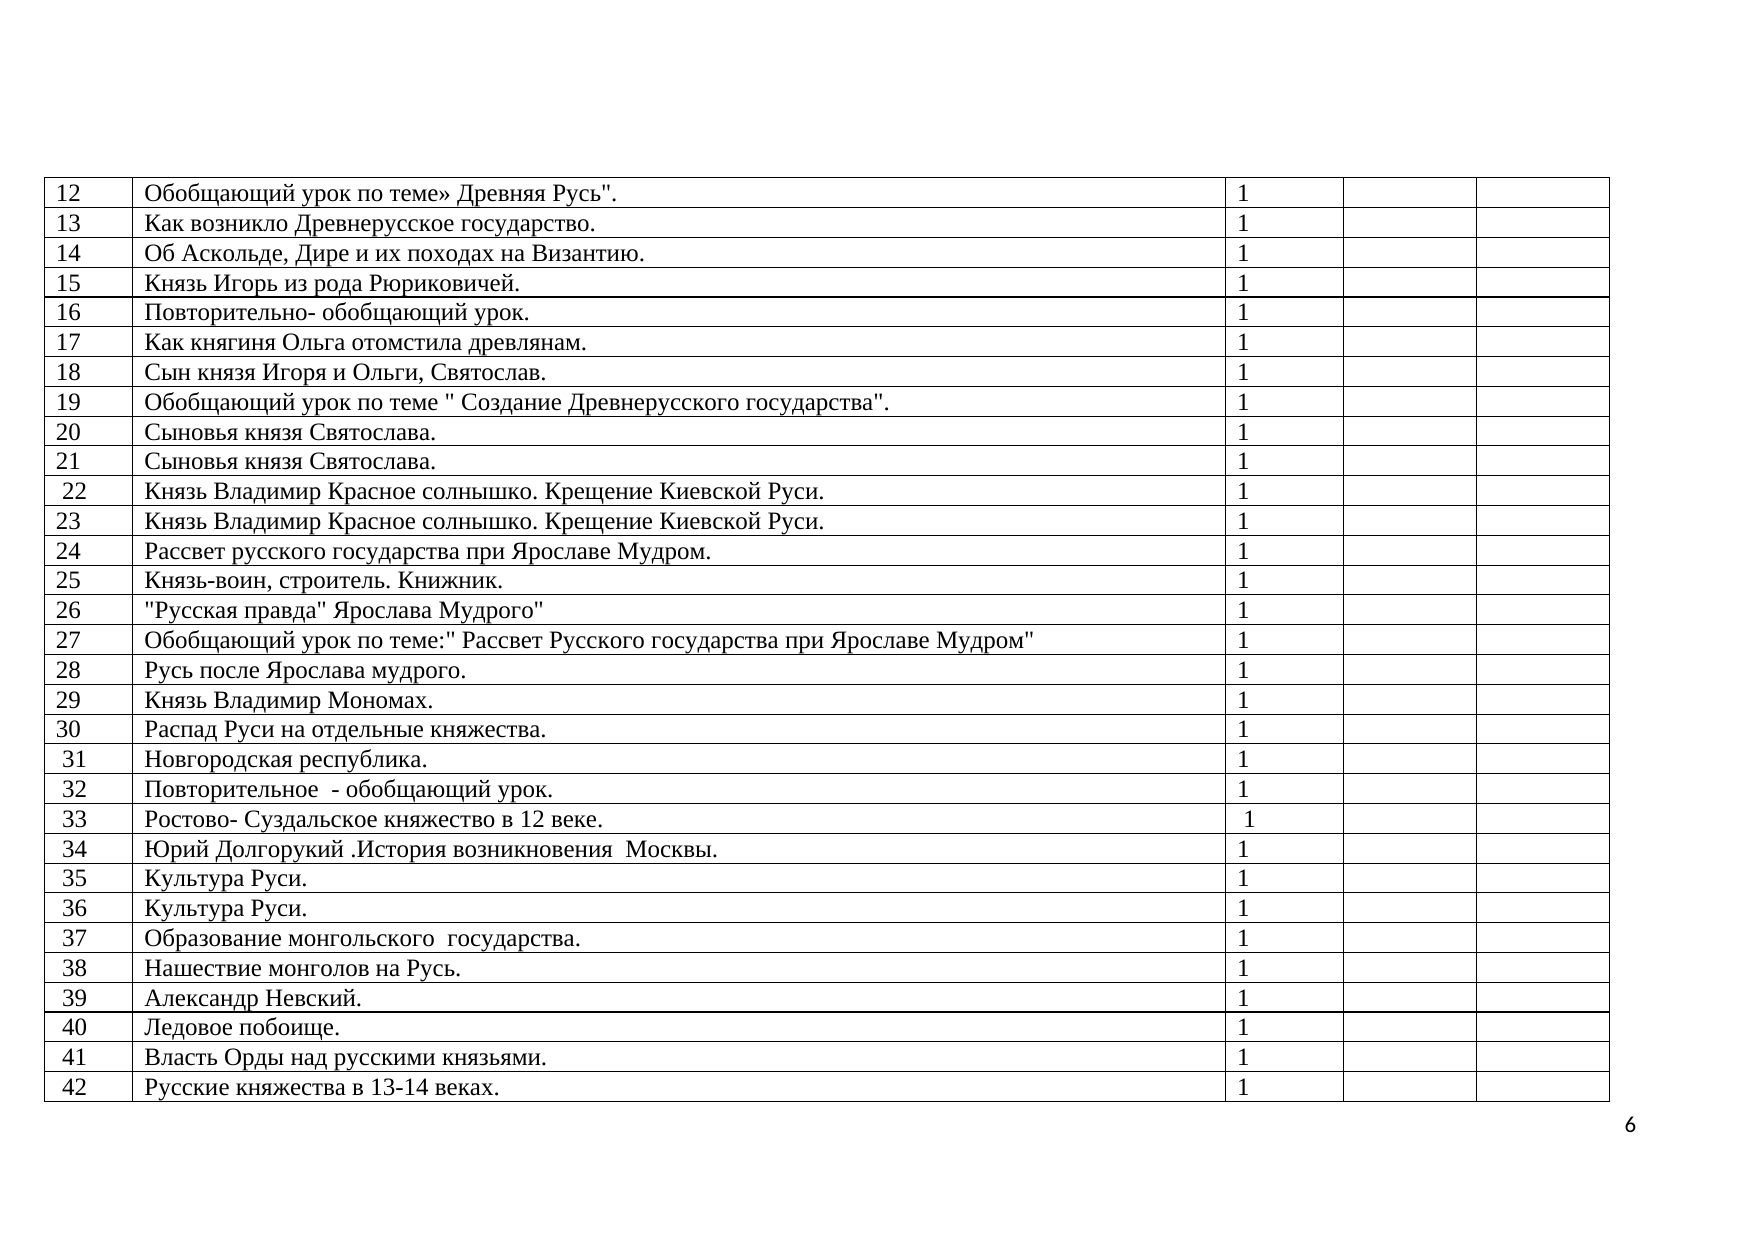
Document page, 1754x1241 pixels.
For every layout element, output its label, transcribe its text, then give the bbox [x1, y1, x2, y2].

table_cell 20 [45, 417, 132, 445]
table_cell [1344, 1013, 1476, 1041]
table_cell 1 [1226, 1072, 1343, 1101]
table_cell [1477, 298, 1609, 326]
table_cell 1 [1226, 953, 1343, 982]
table_cell [1477, 983, 1609, 1011]
table_cell [1477, 744, 1609, 773]
table_cell 28 [45, 655, 132, 684]
table_cell 1 [1226, 893, 1343, 922]
table_cell [1344, 298, 1476, 326]
table_cell [1477, 625, 1609, 654]
table_cell [1344, 864, 1476, 892]
table_cell [1477, 238, 1609, 267]
table_cell [1344, 983, 1476, 1011]
table_cell [1344, 268, 1476, 296]
table_cell 18 [45, 357, 132, 386]
table_cell [1477, 327, 1609, 356]
table_cell [1344, 536, 1476, 564]
table_cell [1477, 715, 1609, 743]
table_cell Ростово- Суздальское княжество в 12 веке. [133, 804, 1225, 833]
table_cell [1344, 566, 1476, 594]
table_cell Александр Невский. [133, 983, 1225, 1011]
table_cell Сын князя Игоря и Ольги, Святослав. [133, 357, 1225, 386]
table_cell [1344, 804, 1476, 833]
table_cell 1 [1226, 417, 1343, 445]
table_cell 29 [45, 685, 132, 713]
table_cell "Русская правда" Ярослава Мудрого" [133, 595, 1225, 624]
table_cell Обобщающий урок по теме:" Рассвет Русского государства при Ярославе Мудром" [133, 625, 1225, 654]
table_cell Как возникло Древнерусское государство. [133, 208, 1225, 237]
table_cell 1 [1226, 685, 1343, 713]
table_cell Как княгиня Ольга отомстила древлянам. [133, 327, 1225, 356]
table_cell 1 [1226, 238, 1343, 267]
table_cell 30 [45, 715, 132, 743]
table_cell Обобщающий урок по теме " Создание Древнерусского государства". [133, 387, 1225, 416]
table_cell 1 [1226, 1042, 1343, 1071]
table_cell 1 [1226, 476, 1343, 505]
table_cell [1477, 268, 1609, 296]
table_cell [1344, 774, 1476, 803]
table_cell Ледовое побоище. [133, 1013, 1225, 1041]
table_cell [1344, 417, 1476, 445]
table_cell [1477, 357, 1609, 386]
table_cell [1477, 417, 1609, 445]
table_cell 1 [1226, 864, 1343, 892]
table_cell [1344, 595, 1476, 624]
table_cell Князь Игорь из рода Рюриковичей. [133, 268, 1225, 296]
table_cell 1 [1226, 715, 1343, 743]
table_cell [1344, 208, 1476, 237]
table_cell [1477, 536, 1609, 564]
table_cell Рассвет русского государства при Ярославе Мудром. [133, 536, 1225, 564]
table_cell 22 [45, 476, 132, 505]
table_cell [1344, 506, 1476, 535]
table_cell [1477, 387, 1609, 416]
table_cell 1 [1226, 1013, 1343, 1041]
table_cell [1344, 893, 1476, 922]
table_cell Нашествие монголов на Русь. [133, 953, 1225, 982]
table_cell [1477, 178, 1609, 207]
table_cell 37 [45, 923, 132, 952]
table_cell Князь Владимир Красное солнышко. Крещение Киевской Руси. [133, 506, 1225, 535]
table_cell Юрий Долгорукий .История возникновения Москвы. [133, 834, 1225, 862]
table_cell 17 [45, 327, 132, 356]
table_cell Повторительно- обобщающий урок. [133, 298, 1225, 326]
table_cell Русь после Ярослава мудрого. [133, 655, 1225, 684]
table_cell [1344, 715, 1476, 743]
table_cell [1477, 476, 1609, 505]
table_cell [1344, 178, 1476, 207]
table_cell Князь Владимир Красное солнышко. Крещение Киевской Руси. [133, 476, 1225, 505]
table_cell 32 [45, 774, 132, 803]
table_cell 23 [45, 506, 132, 535]
table_cell [1477, 446, 1609, 475]
table_cell 1 [1226, 774, 1343, 803]
table_cell 1 [1226, 536, 1343, 564]
table_cell [1477, 923, 1609, 952]
table_cell [1477, 655, 1609, 684]
table_cell [1477, 1042, 1609, 1071]
table_cell 24 [45, 536, 132, 564]
table_cell 1 [1226, 834, 1343, 862]
table_cell 35 [45, 864, 132, 892]
table_cell Сыновья князя Святослава. [133, 446, 1225, 475]
table_cell [1344, 953, 1476, 982]
table_cell Князь Владимир Мономах. [133, 685, 1225, 713]
table_cell [1344, 744, 1476, 773]
table_cell 27 [45, 625, 132, 654]
table_cell 41 [45, 1042, 132, 1071]
table_cell [1477, 953, 1609, 982]
table_cell 1 [1226, 446, 1343, 475]
table_cell Образование монгольского государства. [133, 923, 1225, 952]
table_cell [1477, 208, 1609, 237]
table_cell Об Аскольде, Дире и их походах на Византию. [133, 238, 1225, 267]
table_cell Князь-воин, строитель. Книжник. [133, 566, 1225, 594]
table_cell 14 [45, 238, 132, 267]
table_cell 1 [1226, 268, 1343, 296]
table_cell [1344, 685, 1476, 713]
table_cell [1477, 893, 1609, 922]
table_cell [1344, 655, 1476, 684]
table_cell [1344, 238, 1476, 267]
table_cell [1344, 387, 1476, 416]
table_cell 39 [45, 983, 132, 1011]
table_cell [1477, 774, 1609, 803]
table_cell [1477, 1013, 1609, 1041]
table_cell Обобщающий урок по теме» Древняя Русь". [133, 178, 1225, 207]
table_cell Повторительное - обобщающий урок. [133, 774, 1225, 803]
table_cell [1344, 446, 1476, 475]
table_cell 40 [45, 1013, 132, 1041]
table_cell 19 [45, 387, 132, 416]
table_cell 1 [1226, 566, 1343, 594]
table_cell 1 [1226, 804, 1343, 833]
table_cell [1477, 685, 1609, 713]
table_cell Распад Руси на отдельные княжества. [133, 715, 1225, 743]
table_cell 33 [45, 804, 132, 833]
table_cell Культура Руси. [133, 864, 1225, 892]
table_cell [1344, 327, 1476, 356]
table_cell [1344, 923, 1476, 952]
table_cell Сыновья князя Святослава. [133, 417, 1225, 445]
table_cell 1 [1226, 506, 1343, 535]
table_cell 1 [1226, 983, 1343, 1011]
table_cell 42 [45, 1072, 132, 1101]
table_cell 21 [45, 446, 132, 475]
table_cell [1344, 625, 1476, 654]
table_cell 1 [1226, 595, 1343, 624]
table_cell 13 [45, 208, 132, 237]
table_cell 34 [45, 834, 132, 862]
table_cell 1 [1226, 357, 1343, 386]
table_cell 31 [45, 744, 132, 773]
table_cell 1 [1226, 625, 1343, 654]
table_cell [1477, 506, 1609, 535]
table_cell [1344, 357, 1476, 386]
table_cell [1477, 566, 1609, 594]
table_cell [1344, 1072, 1476, 1101]
table_cell Новгородская республика. [133, 744, 1225, 773]
table_cell 36 [45, 893, 132, 922]
table_cell [1477, 1072, 1609, 1101]
table_cell [1477, 804, 1609, 833]
table_cell 1 [1226, 298, 1343, 326]
table_cell 1 [1226, 327, 1343, 356]
table_cell 25 [45, 566, 132, 594]
table_cell 1 [1226, 208, 1343, 237]
table_cell Культура Руси. [133, 893, 1225, 922]
table_cell [1477, 595, 1609, 624]
table_cell [1344, 1042, 1476, 1071]
table_cell 1 [1226, 923, 1343, 952]
table_cell Власть Орды над русскими князьями. [133, 1042, 1225, 1071]
table_cell 1 [1226, 387, 1343, 416]
table_cell 12 [45, 178, 132, 207]
table_cell 16 [45, 298, 132, 326]
table_cell [1344, 476, 1476, 505]
table_cell [1477, 834, 1609, 862]
table_cell 1 [1226, 744, 1343, 773]
table_cell 26 [45, 595, 132, 624]
table_cell 38 [45, 953, 132, 982]
table_cell Русские княжества в 13-14 веках. [133, 1072, 1225, 1101]
table_cell [1477, 864, 1609, 892]
table_cell 15 [45, 268, 132, 296]
table_cell [1344, 834, 1476, 862]
table_cell 1 [1226, 655, 1343, 684]
table_cell 1 [1226, 178, 1343, 207]
